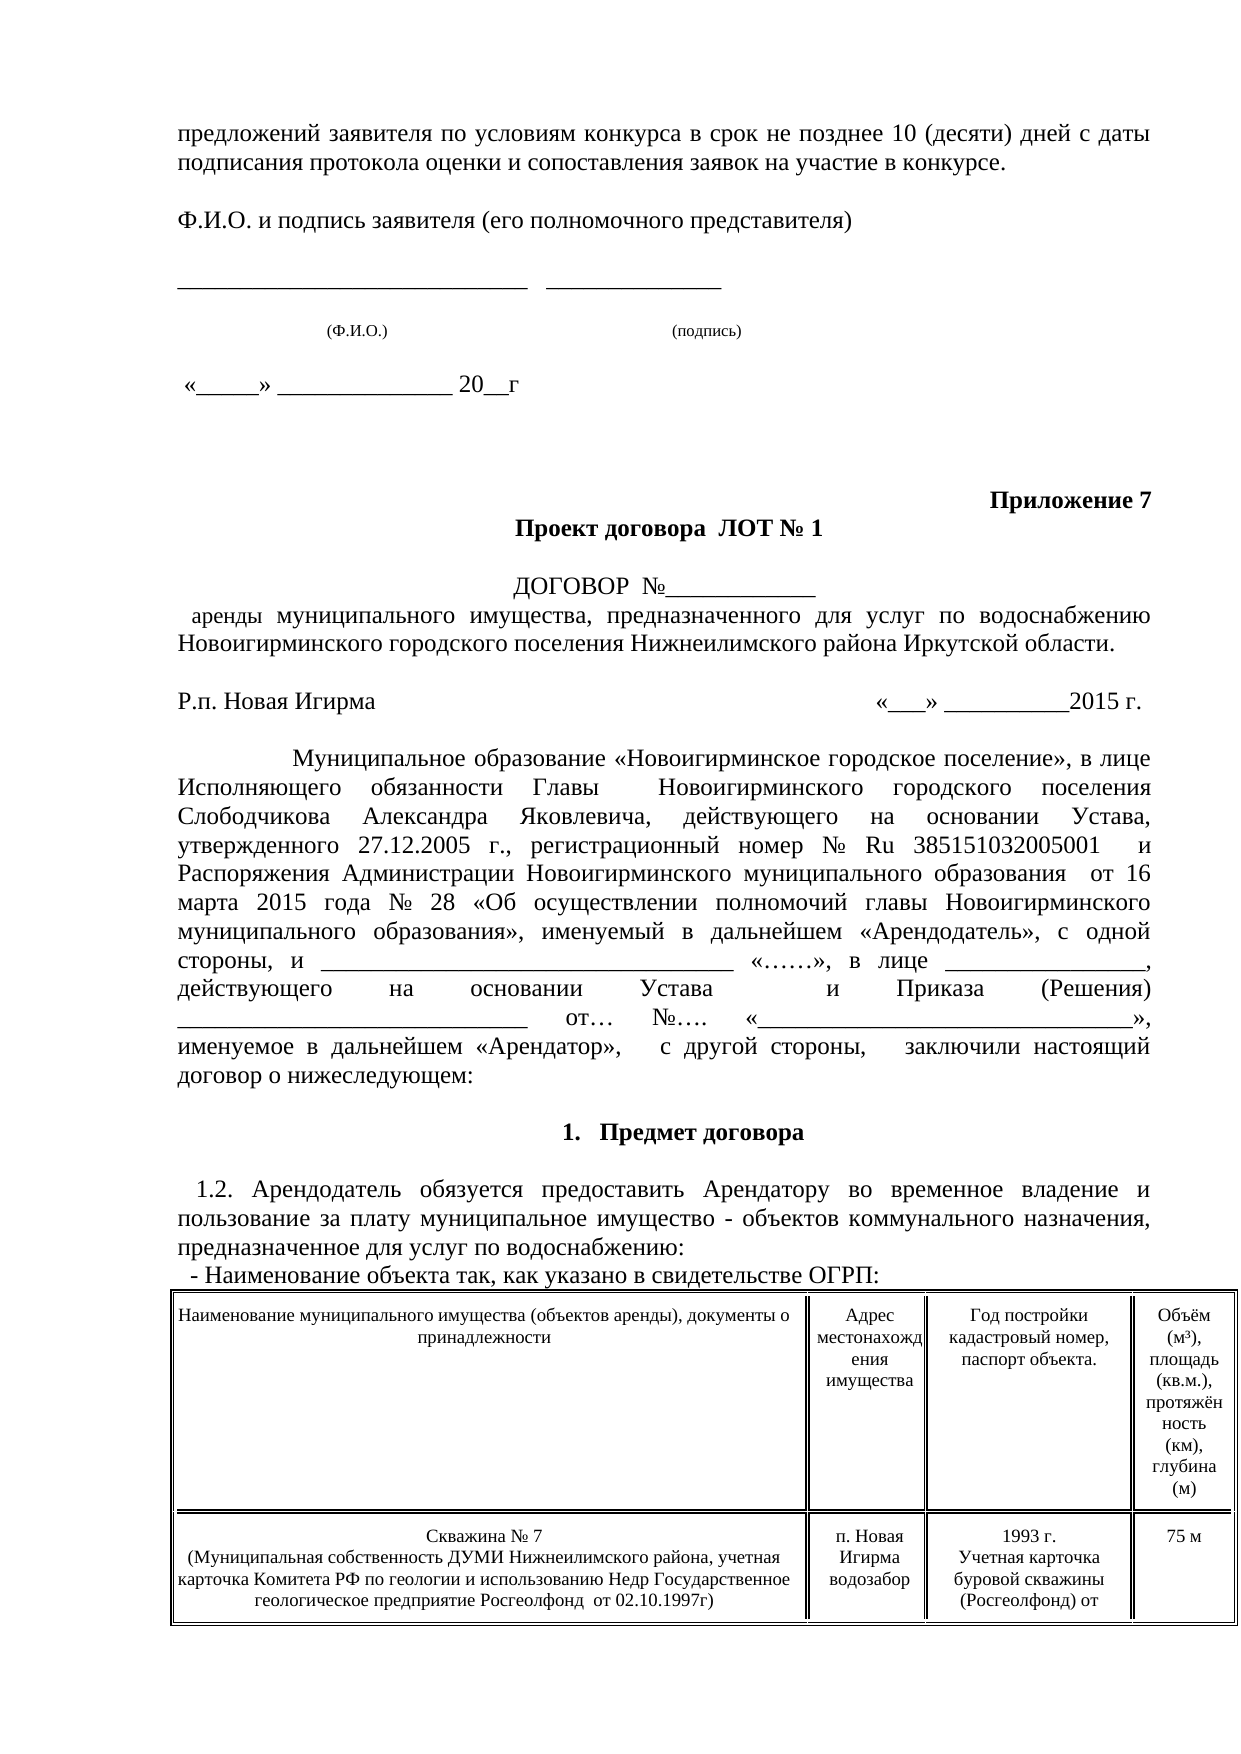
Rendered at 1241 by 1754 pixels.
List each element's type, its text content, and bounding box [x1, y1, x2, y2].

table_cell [808, 1509, 926, 1622]
text Проект договора ЛОТ № 1 [177, 513, 1152, 542]
text «_____» ______________ 20__г [177, 369, 1152, 398]
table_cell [172, 1509, 807, 1622]
text Ф.И.О. и подпись заявителя (его полномочного представителя) [177, 205, 1152, 233]
text Приложение 7 [177, 485, 1152, 513]
text аренды муниципального имущества, предназначенного для услуг по водоснабжению Новоигирминского городского поселения Нижнеилимского района Иркутской области. [177, 600, 1152, 657]
table_cell 75 м [1133, 1509, 1236, 1622]
text ____________________________ ______________ [177, 263, 1152, 291]
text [177, 118, 1152, 176]
text Муниципальное образование «Новоигирминское городское поселение», в лице Исполняющего обязанности Главы Новоигирминского городского поселения Слободчикова Александра Яковлевича, действующего на основании Устава, утвержденного 27.12.2005 г., регистрационный номер № Ru 385151032005001 и Распоряжения Администрации Новоигирминского муниципального образования от 16 марта 2015 года № 28 «Об осуществлении полномочий главы Новоигирминского муниципального образования», именуемый в дальнейшем «Арендодатель», с одной стороны, и _________________________________ «……», в лице ________________, действующего на основании Устава и Приказа (Решения) ____________________________ от… №…. «______________________________», именуемое в дальнейшем «Арендатор», с другой стороны, заключили настоящий договор о нижеследующем: [177, 743, 1152, 1088]
table_header Адрес местонахождения имущества [808, 1291, 926, 1509]
text 1.2. Арендодатель обязуется предоставить Арендатору во временное владение и пользование за плату муниципальное имущество - объектов коммунального назначения, предназначенное для услуг по водоснабжению: [177, 1174, 1152, 1260]
list Предмет договора [215, 1117, 1152, 1146]
text (Ф.И.О.) (подпись) [177, 321, 1152, 340]
table_header Объём (м³), площадь (кв.м.), протяжённость (км), глубина (м) [1133, 1293, 1234, 1509]
table_header Наименование муниципального имущества (объектов аренды), документы о принадлежности [174, 1293, 807, 1509]
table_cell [926, 1514, 1132, 1622]
text - Наименование объекта так, как указано в свидетельстве ОГРП: [177, 1260, 1152, 1289]
table_header Год постройки кадастровый номер, паспорт объекта. [926, 1293, 1132, 1509]
text ДОГОВОР №____________ [177, 571, 1152, 600]
text Р.п. Новая Игирма «___» __________2015 г. [177, 686, 1152, 715]
